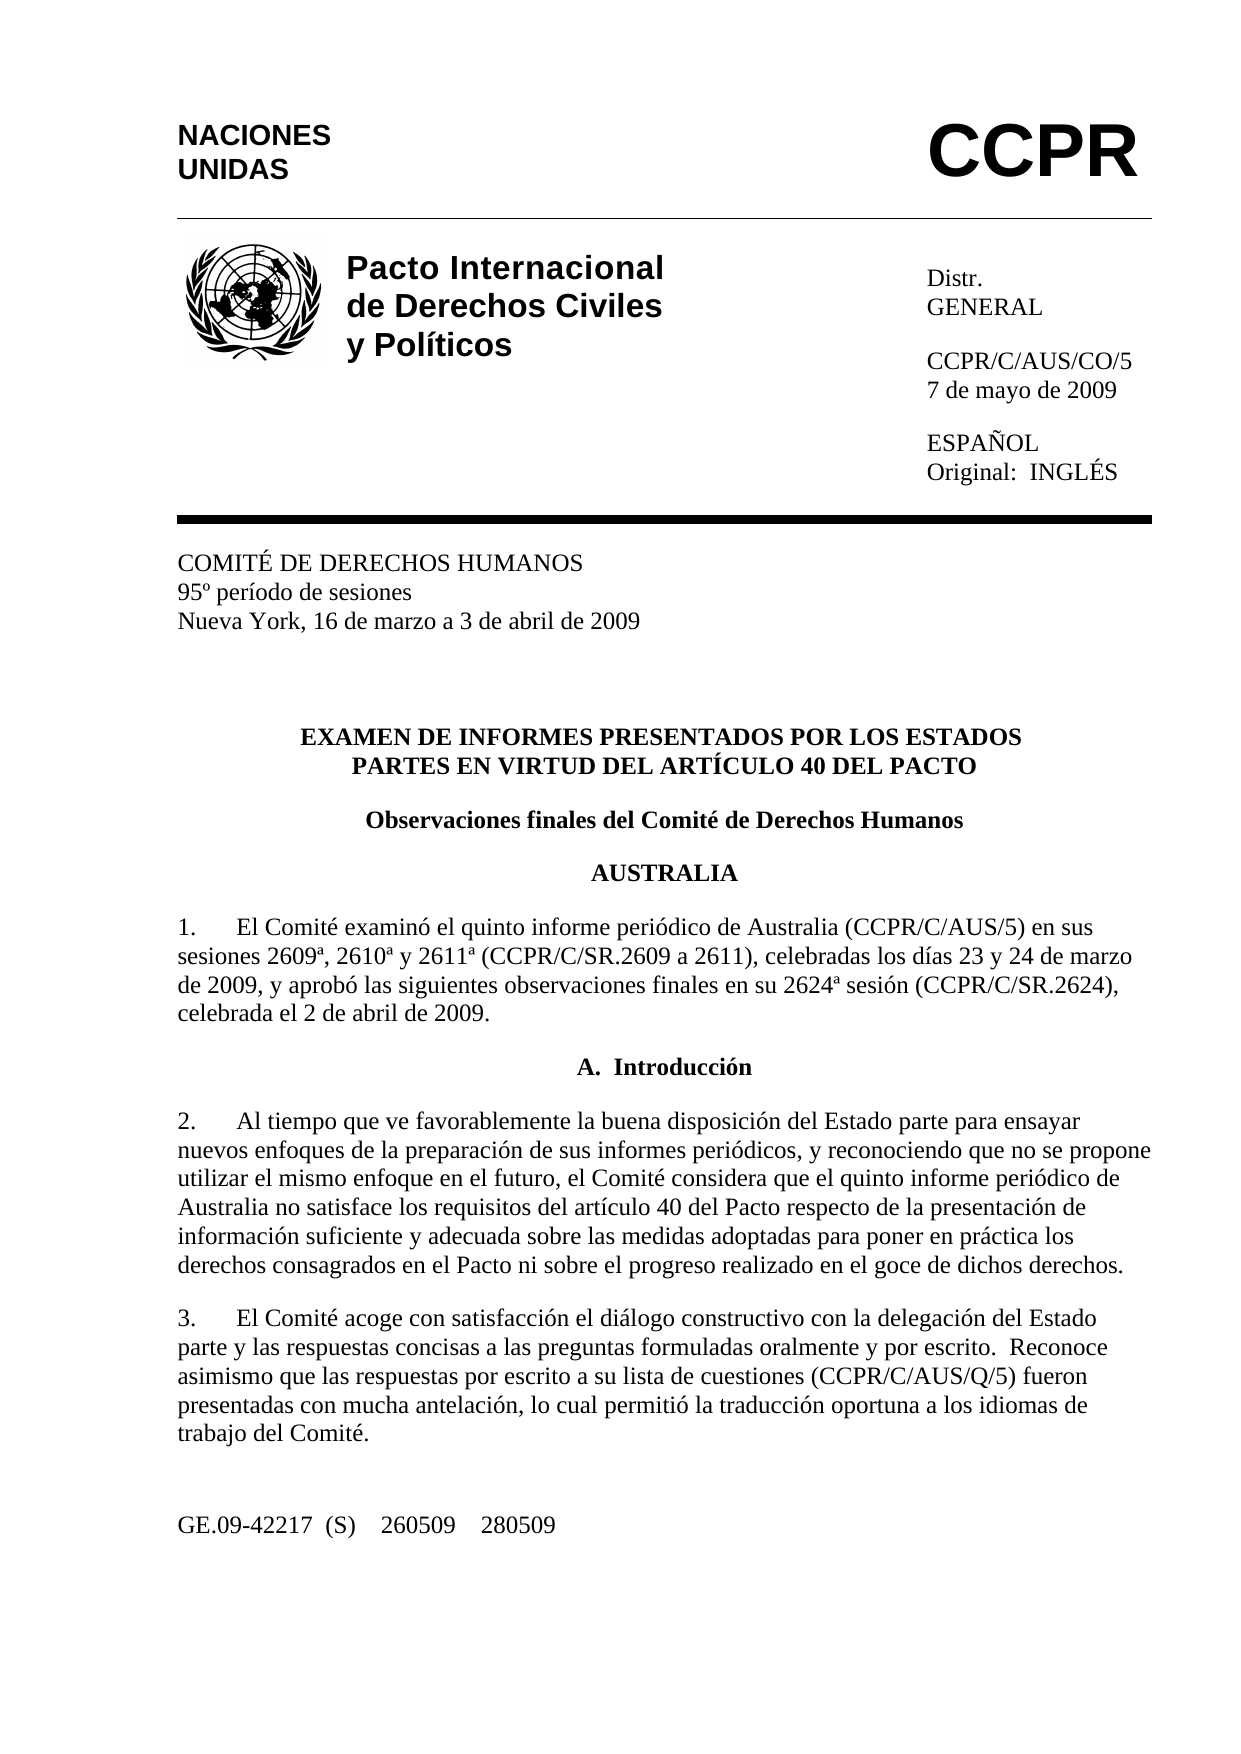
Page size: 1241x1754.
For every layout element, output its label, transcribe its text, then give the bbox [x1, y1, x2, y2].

picture [183, 233, 325, 367]
text 1. El Comité examinó el quinto informe periódico de Australia (CCPR/C/AUS/5) en sus sesiones 2609ª, 2610ª y 2611ª (CCPR/C/SR.2609 a 2611), celebradas los días 23 y 24 de marzo de 2009, y aprobó las siguientes observaciones finales en su 2624ª sesión (CCPR/C/SR.2624), celebrada el 2 de abril de 2009. [177, 912, 1152, 1027]
text Observaciones finales del Comité de Derechos Humanos [177, 805, 1152, 833]
text COMITÉ DE DERECHOS HUMANOS 95º período de sesiones Nueva York, 16 de marzo a 3 de abril de 2009 [177, 548, 1152, 635]
text GE.09-42217 (S) 260509 280509 [177, 1510, 1152, 1538]
text CCPR/C/AUS/CO/5 7 de mayo de 2009 [927, 346, 1152, 403]
text Distr. GENERAL [927, 263, 1152, 321]
text ESPAÑOL Original: INGLÉS [927, 428, 1152, 486]
text AUSTRALIA [177, 858, 1152, 887]
text 2. Al tiempo que ve favorablemente la buena disposición del Estado parte para ensayar nuevos enfoques de la preparación de sus informes periódicos, y reconociendo que no se propone utilizar el mismo enfoque en el futuro, el Comité considera que el quinto informe periódico de Australia no satisface los requisitos del artículo 40 del Pacto respecto de la presentación de información suficiente y adecuada sobre las medidas adoptadas para poner en práctica los derechos consagrados en el Pacto ni sobre el progreso realizado en el goce de dichos derechos. [177, 1106, 1152, 1278]
text EXAMEN DE INFORMES PRESENTADOS POR LOS ESTADOS PARTES EN VIRTUD DEL ARTÍCULO 40 DEL PACTO [177, 722, 1152, 780]
text A. Introducción [177, 1052, 1152, 1081]
text 3. El Comité acoge con satisfacción el diálogo constructivo con la delegación del Estado parte y las respuestas concisas a las preguntas formuladas oralmente y por escrito. Reconoce asimismo que las respuestas por escrito a su lista de cuestiones (CCPR/C/AUS/Q/5) fueron presentadas con mucha antelación, lo cual permitió la traducción oportuna a los idiomas de trabajo del Comité. [177, 1303, 1152, 1447]
